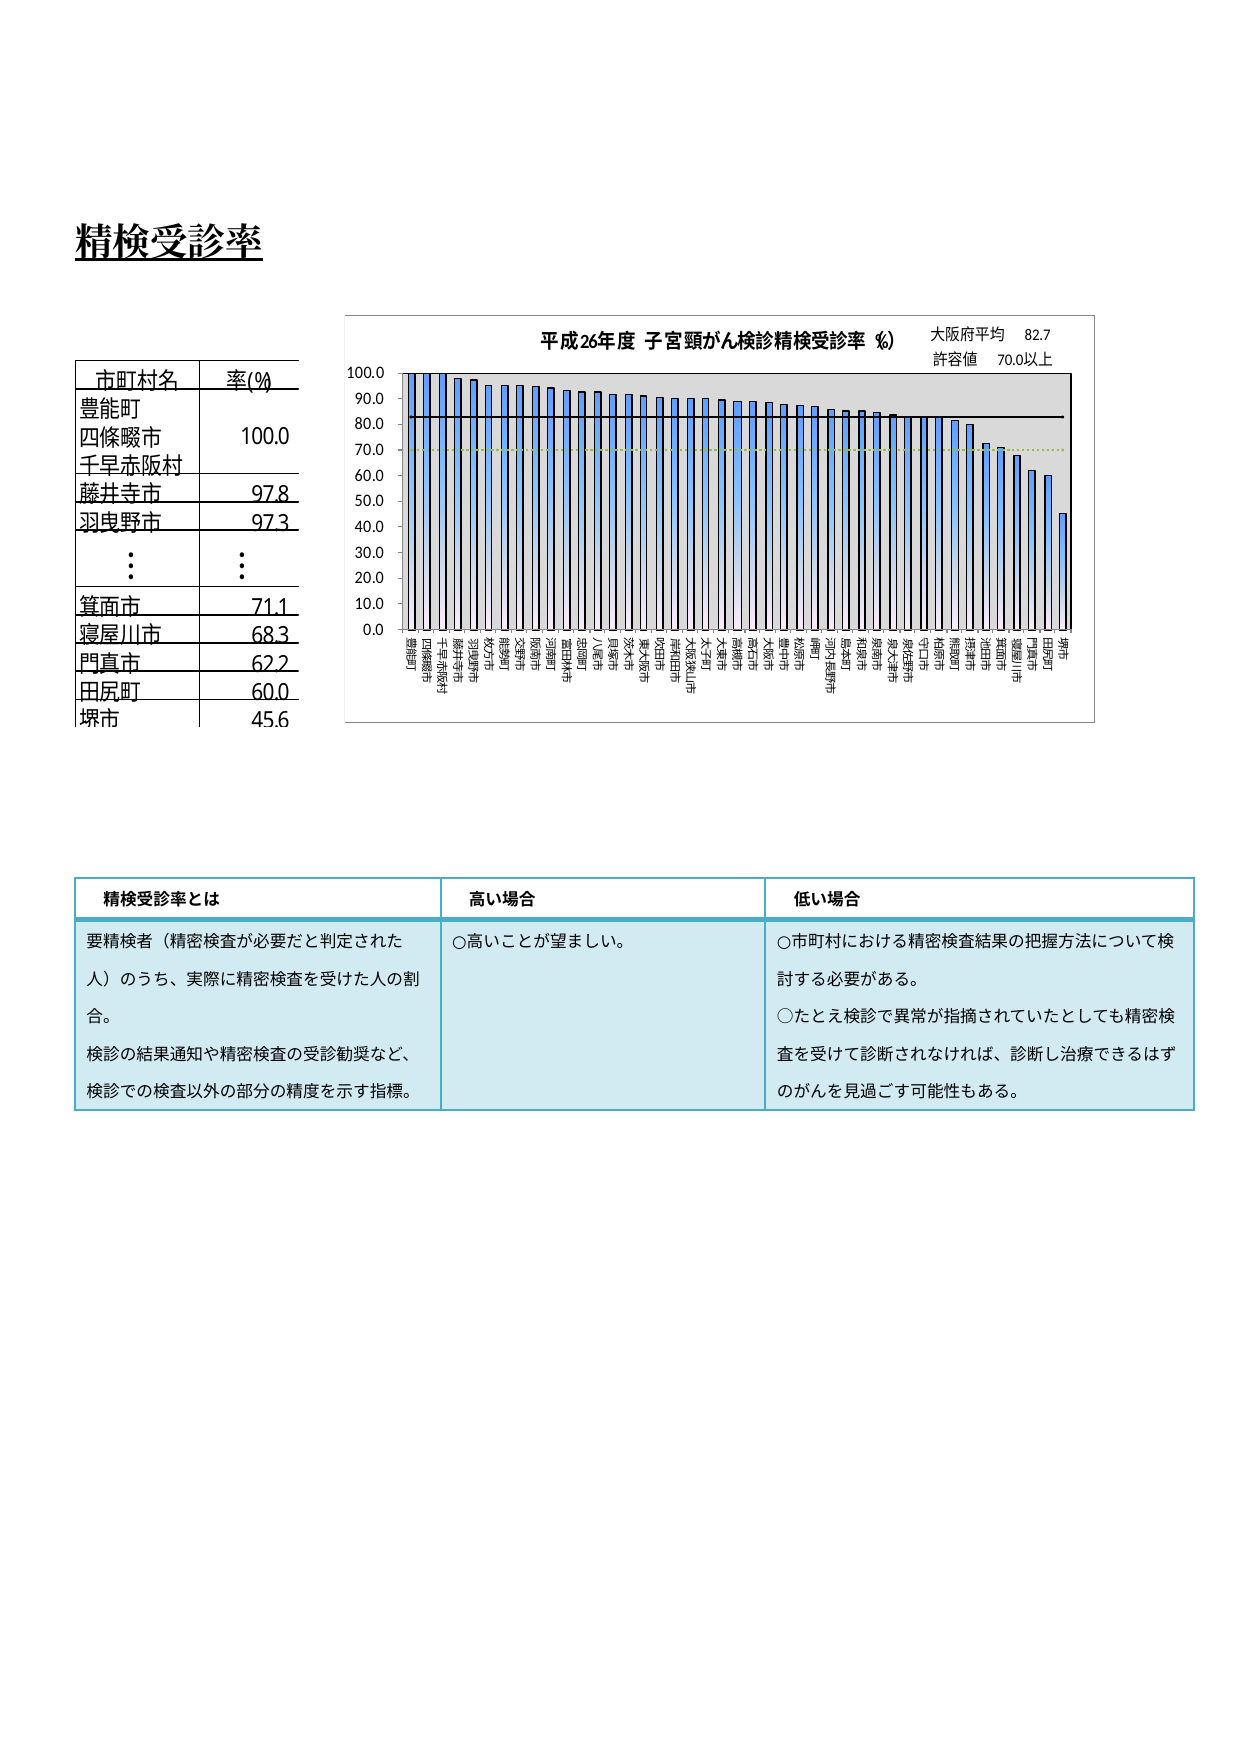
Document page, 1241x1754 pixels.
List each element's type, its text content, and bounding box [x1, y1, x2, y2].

table_header 低い場合 [766, 879, 1193, 917]
table_cell ○市町村における精密検査結果の把握方法について検討する必要がある。 ○たとえ検診で異常が指摘されていたとしても精密検査を受けて診断されなければ、診断し治療できるはずのがんを見過ごす可能性もある。 [766, 922, 1193, 1109]
text 精検受診率 [75, 202, 1165, 277]
table_header 高い場合 [442, 879, 764, 917]
table_header 精検受診率とは [76, 879, 440, 917]
table_cell ○高いことが望ましい。 [442, 922, 764, 1109]
table_cell 要精検者（精密検査が必要だと判定された人）のうち、実際に精密検査を受けた人の割合。 検診の結果通知や精密検査の受診勧奨など、検診での検査以外の部分の精度を示す指標。 [76, 922, 440, 1109]
